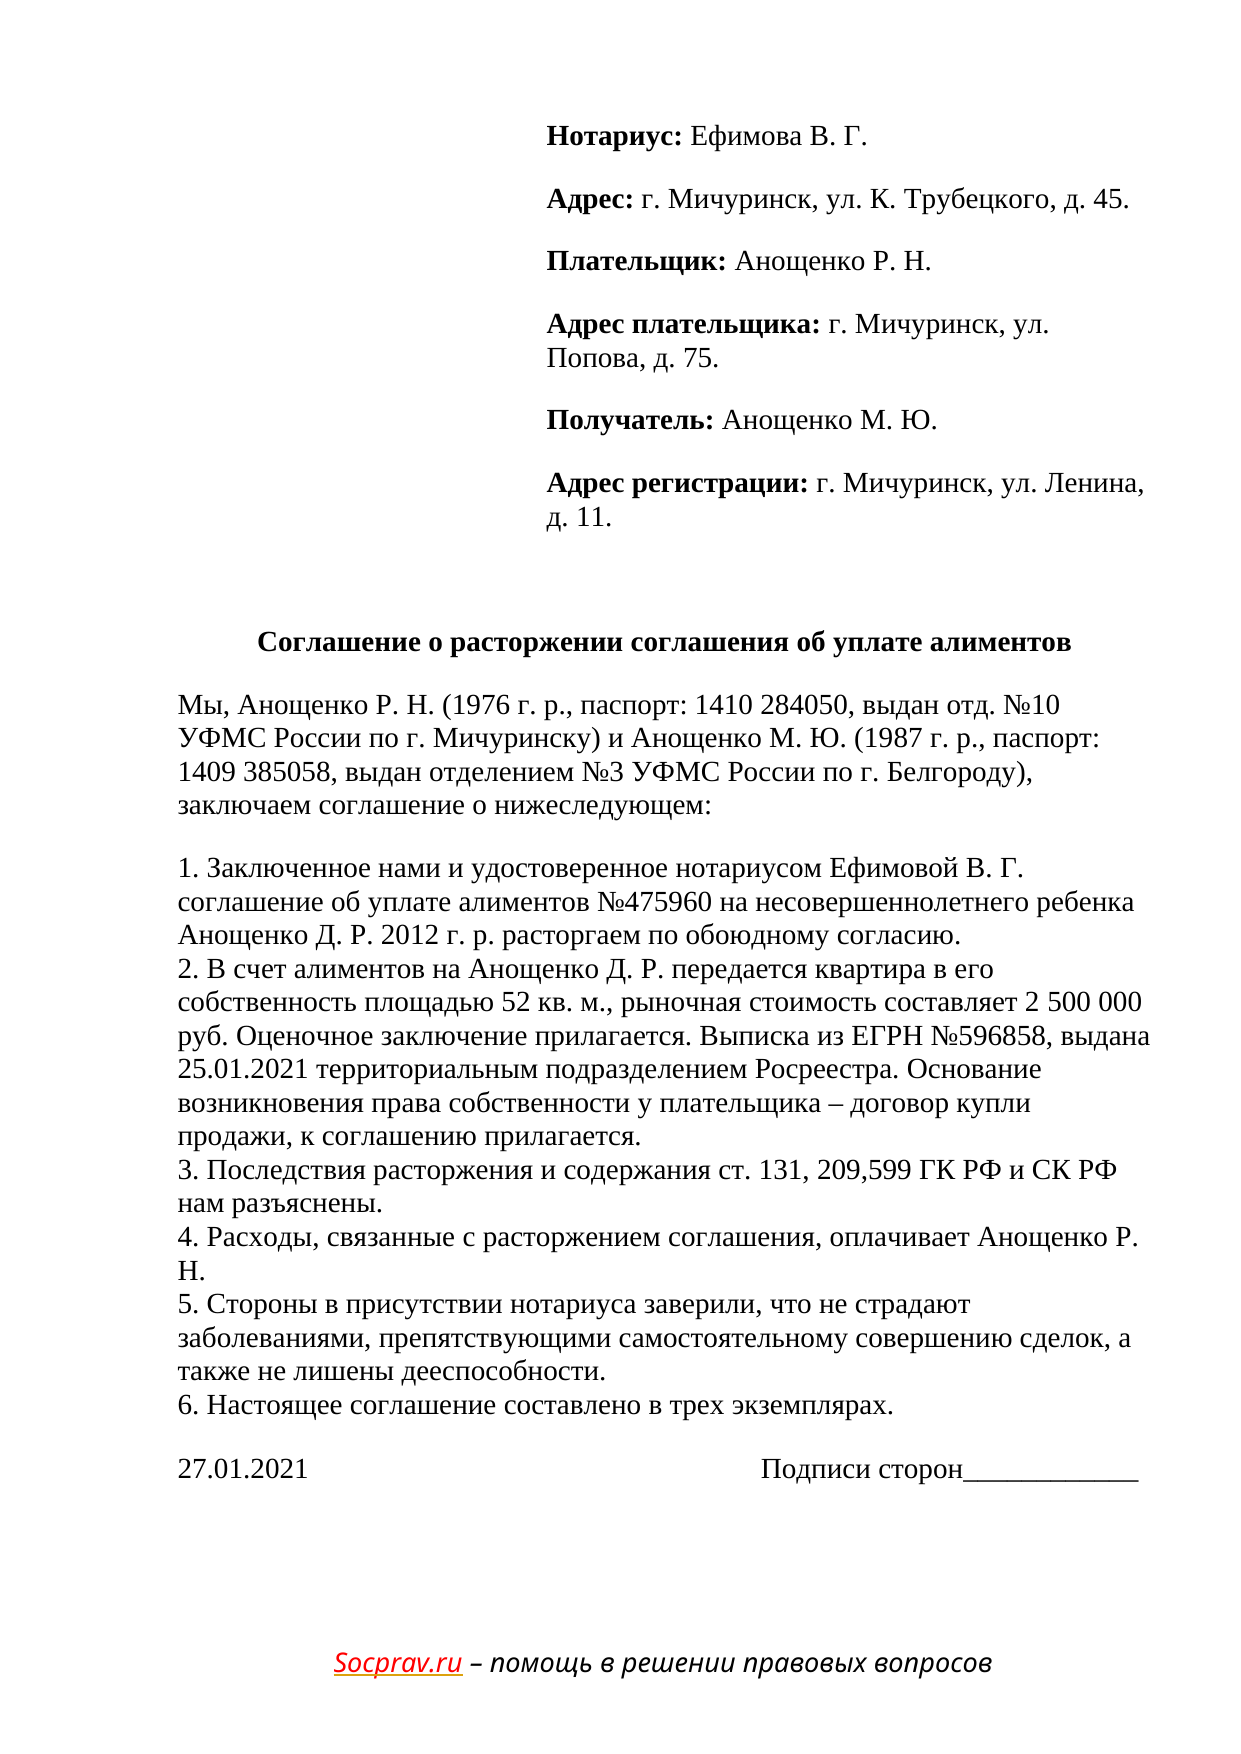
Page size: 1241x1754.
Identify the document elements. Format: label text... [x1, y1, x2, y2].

text Нотариус: Ефимова В. Г. [546, 118, 1152, 152]
text 27.01.2021 Подписи сторон____________ [177, 1452, 1152, 1485]
text Плательщик: Анощенко Р. Н. [546, 243, 1152, 277]
text Адрес: г. Мичуринск, ул. К. Трубецкого, д. 45. [546, 181, 1152, 214]
text Соглашение о расторжении соглашения об уплате алиментов [177, 624, 1152, 658]
text Мы, Анощенко Р. Н. (1976 г. р., паспорт: 1410 284050, выдан отд. №10 УФМС России по г. Мичуринску) и Анощенко М. Ю. (1987 г. р., паспорт: 1409 385058, выдан отделением №3 УФМС России по г. Белгороду), заключаем соглашение о нижеследующем: [177, 687, 1152, 821]
text Адрес регистрации: г. Мичуринск, ул. Ленина, д. 11. [546, 465, 1152, 532]
text Получатель: Анощенко М. Ю. [546, 402, 1152, 436]
text 1. Заключенное нами и удостоверенное нотариусом Ефимовой В. Г. соглашение об уплате алиментов №475960 на несовершеннолетнего ребенка Анощенко Д. Р. 2012 г. р. расторгаем по обоюдному согласию. 2. В счет алиментов на Анощенко Д. Р. передается квартира в его собственность площадью 52 кв. м., рыночная стоимость составляет 2 500 000 руб. Оценочное заключение прилагается. Выписка из ЕГРН №596858, выдана 25.01.2021 территориальным подразделением Росреестра. Основание возникновения права собственности у плательщика – договор купли продажи, к соглашению прилагается. 3. Последствия расторжения и содержания ст. 131, 209,599 ГК РФ и СК РФ нам разъяснены. 4. Расходы, связанные с расторжением соглашения, оплачивает Анощенко Р. Н. 5. Стороны в присутствии нотариуса заверили, что не страдают заболеваниями, препятствующими самостоятельному совершению сделок, а также не лишены дееспособности. 6. Настоящее соглашение составлено в трех экземплярах. [177, 850, 1152, 1420]
text Адрес плательщика: г. Мичуринск, ул. Попова, д. 75. [546, 306, 1152, 373]
